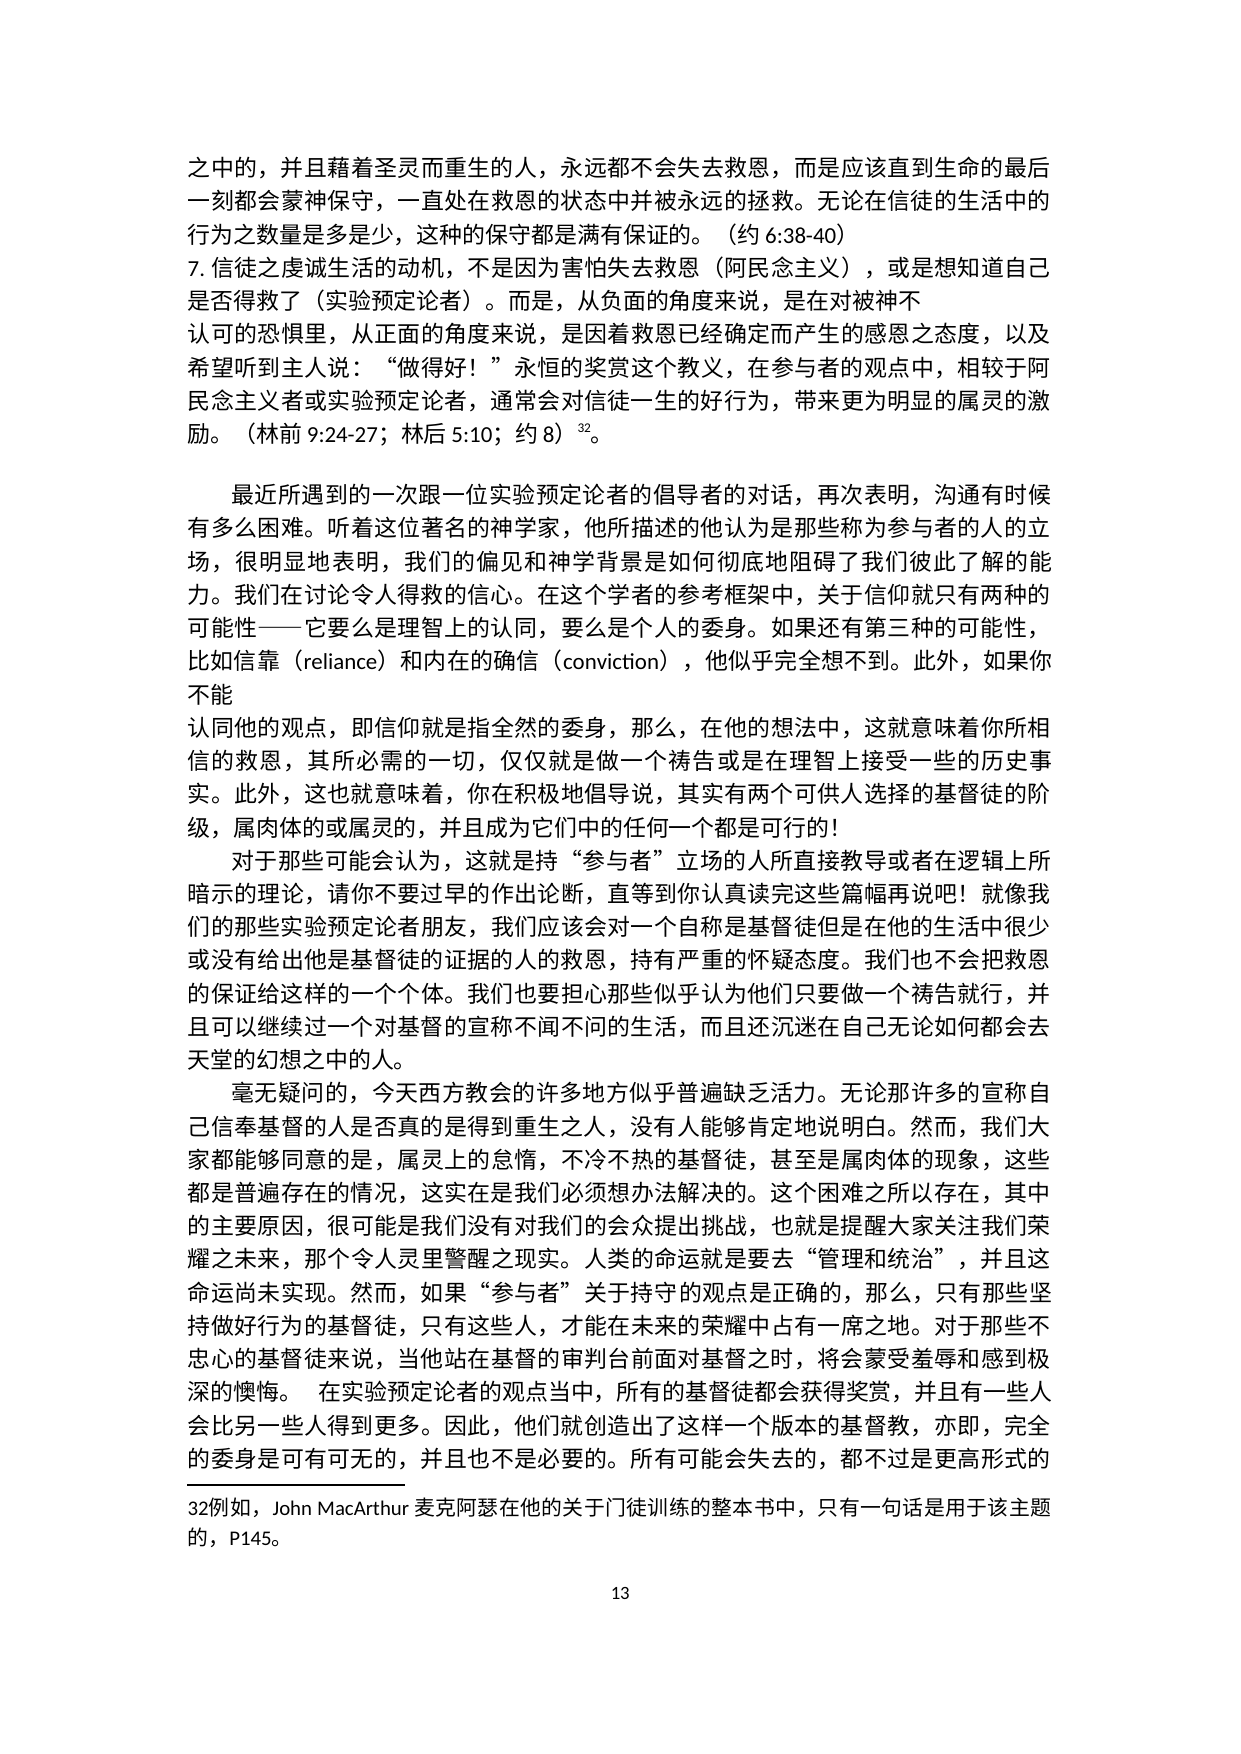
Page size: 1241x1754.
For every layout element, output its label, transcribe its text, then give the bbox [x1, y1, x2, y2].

text 对于那些可能会认为，这就是持“参与者”立场的人所直接教导或者在逻辑上所暗示的理论，请你不要过早的作出论断，直等到你认真读完这些篇幅再说吧！就像我们的那些实验预定论者朋友，我们应该会对一个自称是基督徒但是在他的生活中很少或没有给出他是基督徒的证据的人的救恩，持有严重的怀疑态度。我们也不会把救恩的保证给这样的一个个体。我们也要担心那些似乎认为他们只要做一个祷告就行，并且可以继续过一个对基督的宣称不闻不问的生活，而且还沉迷在自己无论如何都会去天堂的幻想之中的人。 [187, 843, 1053, 1075]
text 7. 信徒之虔诚生活的动机，不是因为害怕失去救恩（阿民念主义），或是想知道自己是否得救了（实验预定论者）。而是，从负面的角度来说，是在对被神不 [187, 250, 1053, 316]
text 认可的恐惧里，从正面的角度来说，是因着救恩已经确定而产生的感恩之态度，以及希望听到主人说：“做得好！”永恒的奖赏这个教义，在参与者的观点中，相较于阿民念主义者或实验预定论者，通常会对信徒一生的好行为，带来更为明显的属灵的激励。（林前9:24-27；林后5:10；约8）。 [187, 316, 1053, 449]
text 最近所遇到的一次跟一位实验预定论者的倡导者的对话，再次表明，沟通有时候有多么困难。听着这位著名的神学家，他所描述的他认为是那些称为参与者的人的立场，很明显地表明，我们的偏见和神学背景是如何彻底地阻碍了我们彼此了解的能力。我们在讨论令人得救的信心。在这个学者的参考框架中，关于信仰就只有两种的可能性——它要么是理智上的认同，要么是个人的委身。如果还有第三种的可能性，比如信靠（reliance）和内在的确信（conviction），他似乎完全想不到。此外，如果你不能 [187, 477, 1053, 710]
text 认同他的观点，即信仰就是指全然的委身，那么，在他的想法中，这就意味着你所相信的救恩，其所必需的一切，仅仅就是做一个祷告或是在理智上接受一些的历史事实。此外，这也就意味着，你在积极地倡导说，其实有两个可供人选择的基督徒的阶级，属肉体的或属灵的，并且成为它们中的任何一个都是可行的！ [187, 710, 1053, 843]
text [187, 150, 1053, 250]
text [187, 1075, 1053, 1474]
